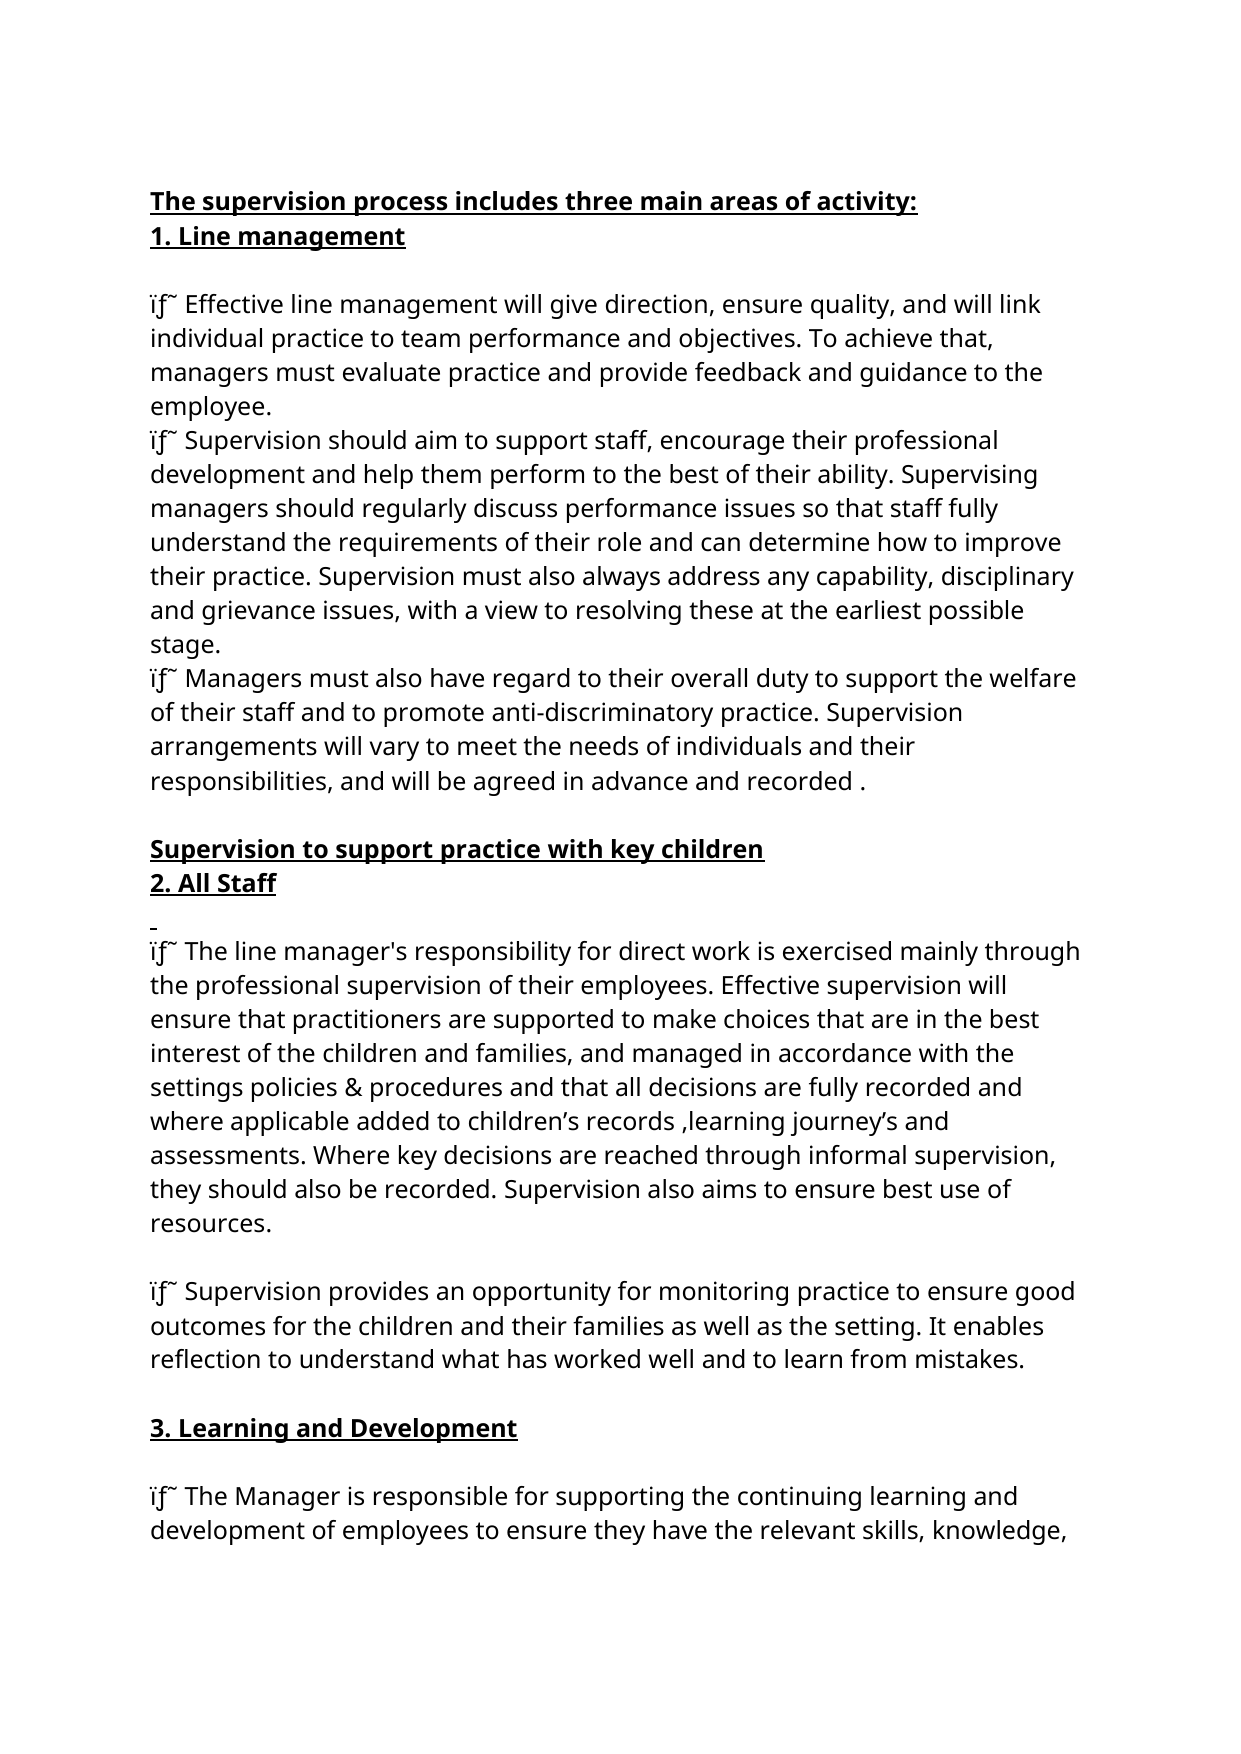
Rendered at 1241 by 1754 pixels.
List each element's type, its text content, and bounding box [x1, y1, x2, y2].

text The supervision process includes three main areas of activity: [150, 184, 1090, 218]
text ïƒ˜ Supervision should aim to support staff, encourage their professional development and help them perform to the best of their ability. Supervising managers should regularly discuss performance issues so that staff fully understand the requirements of their role and can determine how to improve their practice. Supervision must also always address any capability, disciplinary and grievance issues, with a view to resolving these at the earliest possible stage. [150, 422, 1090, 661]
text ïƒ˜ Effective line management will give direction, ensure quality, and will link individual practice to team performance and objectives. To achieve that, managers must evaluate practice and provide feedback and guidance to the employee. [150, 286, 1090, 422]
text 1. Line management [150, 218, 1090, 252]
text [150, 1478, 1090, 1547]
text ïƒ˜ The line manager's responsibility for direct work is exercised mainly through the professional supervision of their employees. Effective supervision will ensure that practitioners are supported to make choices that are in the best interest of the children and families, and managed in accordance with the settings policies & procedures and that all decisions are fully recorded and where applicable added to children’s records ,learning journey’s and assessments. Where key decisions are reached through informal supervision, they should also be recorded. Supervision also aims to ensure best use of resources. [150, 933, 1090, 1240]
text ïƒ˜ Managers must also have regard to their overall duty to support the welfare of their staff and to promote anti-discriminatory practice. Supervision arrangements will vary to meet the needs of individuals and their responsibilities, and will be agreed in advance and recorded . [150, 661, 1090, 797]
text Supervision to support practice with key children [150, 831, 1090, 865]
text 3. Learning and Development [150, 1410, 1090, 1444]
text ïƒ˜ Supervision provides an opportunity for monitoring practice to ensure good outcomes for the children and their families as well as the setting. It enables reflection to understand what has worked well and to learn from mistakes. [150, 1274, 1090, 1376]
text 2. All Staff [150, 865, 1090, 899]
